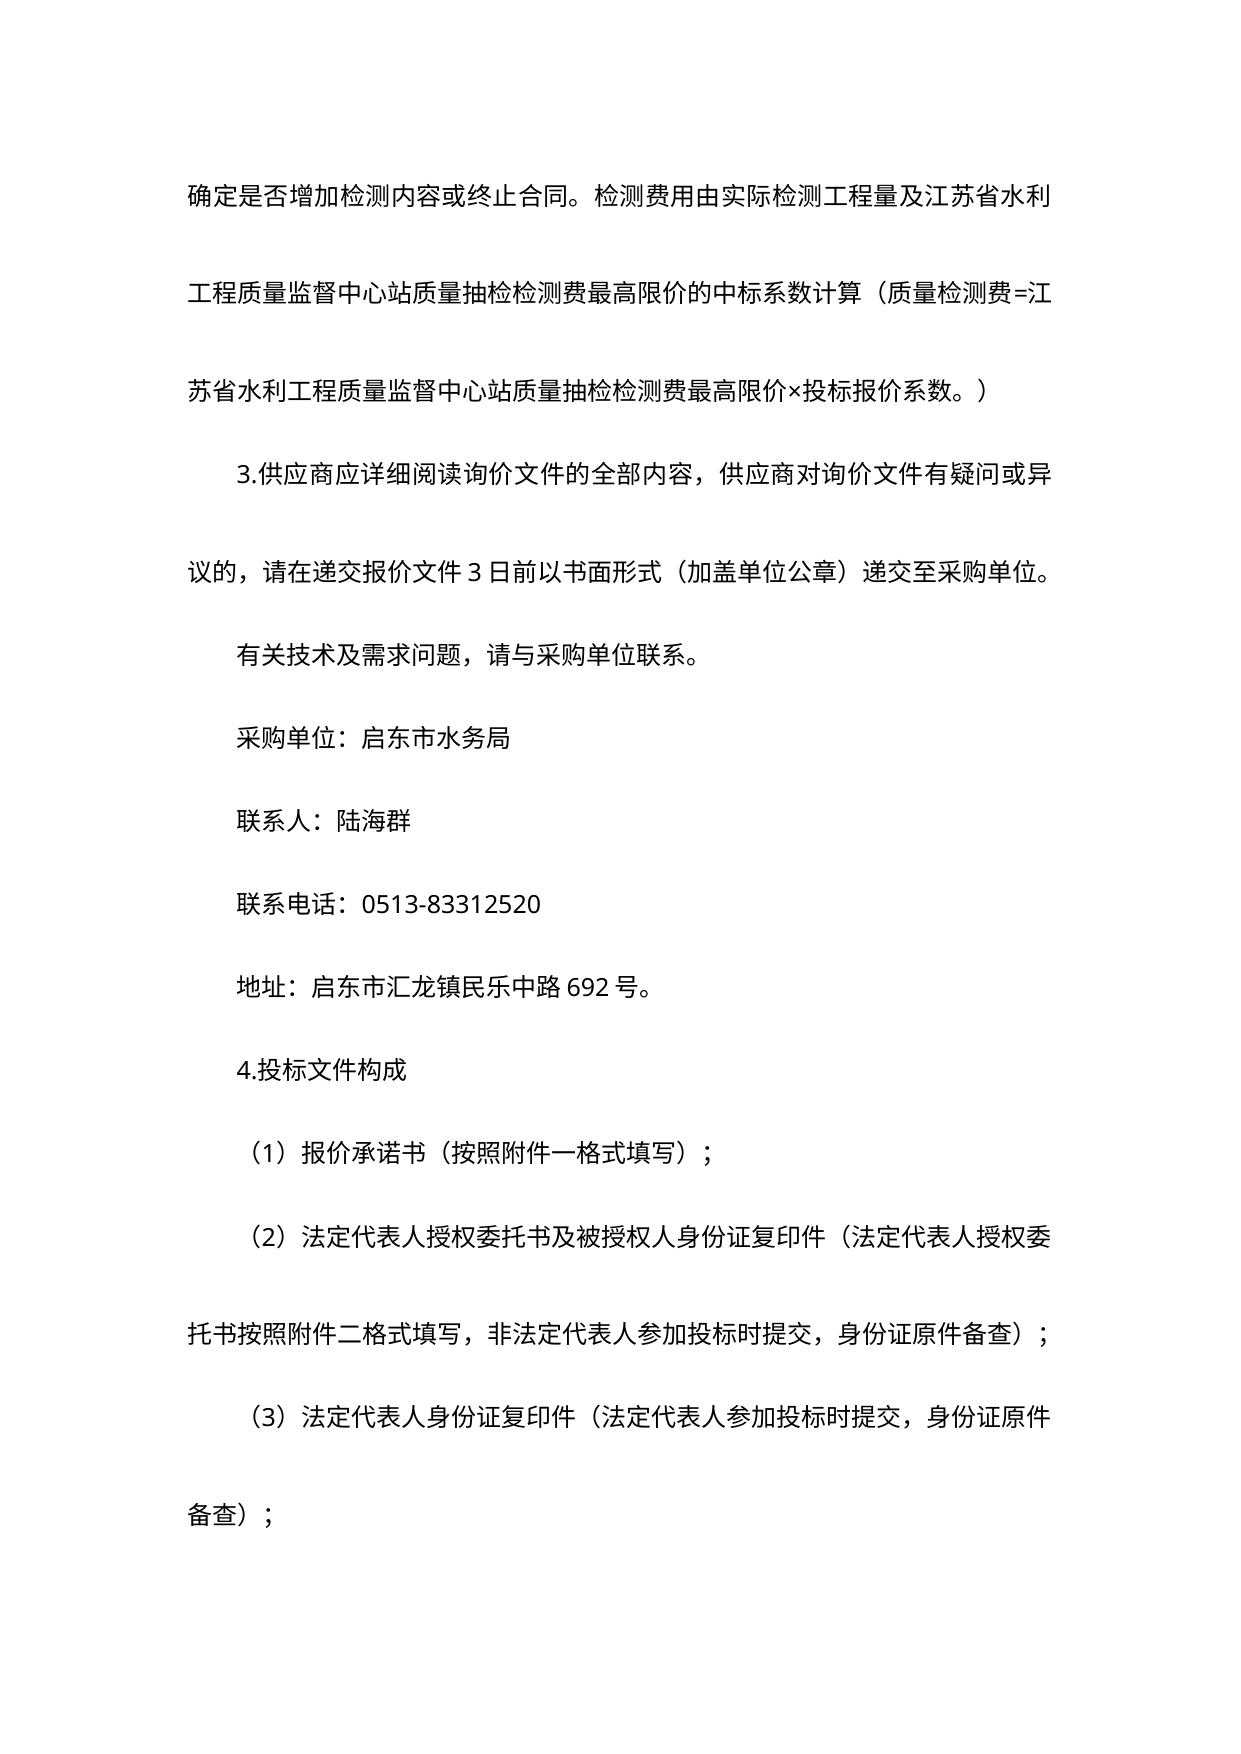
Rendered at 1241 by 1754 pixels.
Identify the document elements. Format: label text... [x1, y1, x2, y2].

text 采购单位：启东市水务局 [187, 704, 1053, 769]
text 地址：启东市汇龙镇民乐中路692号。 [187, 953, 1053, 1018]
text 联系电话：0513-83312520 [187, 870, 1053, 935]
text （1）报价承诺书（按照附件一格式填写）； [187, 1119, 1053, 1184]
text （3）法定代表人身份证复印件（法定代表人参加投标时提交，身份证原件备查）； [187, 1383, 1053, 1546]
text 3.供应商应详细阅读询价文件的全部内容，供应商对询价文件有疑问或异议的，请在递交报价文件3日前以书面形式（加盖单位公章）递交至采购单位。 [187, 440, 1053, 603]
text 有关技术及需求问题，请与采购单位联系。 [187, 621, 1053, 686]
text （2）法定代表人授权委托书及被授权人身份证复印件（法定代表人授权委托书按照附件二格式填写，非法定代表人参加投标时提交，身份证原件备查）； [187, 1203, 1053, 1365]
text 4.投标文件构成 [187, 1036, 1053, 1101]
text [187, 162, 1053, 422]
text 联系人：陆海群 [187, 787, 1053, 852]
